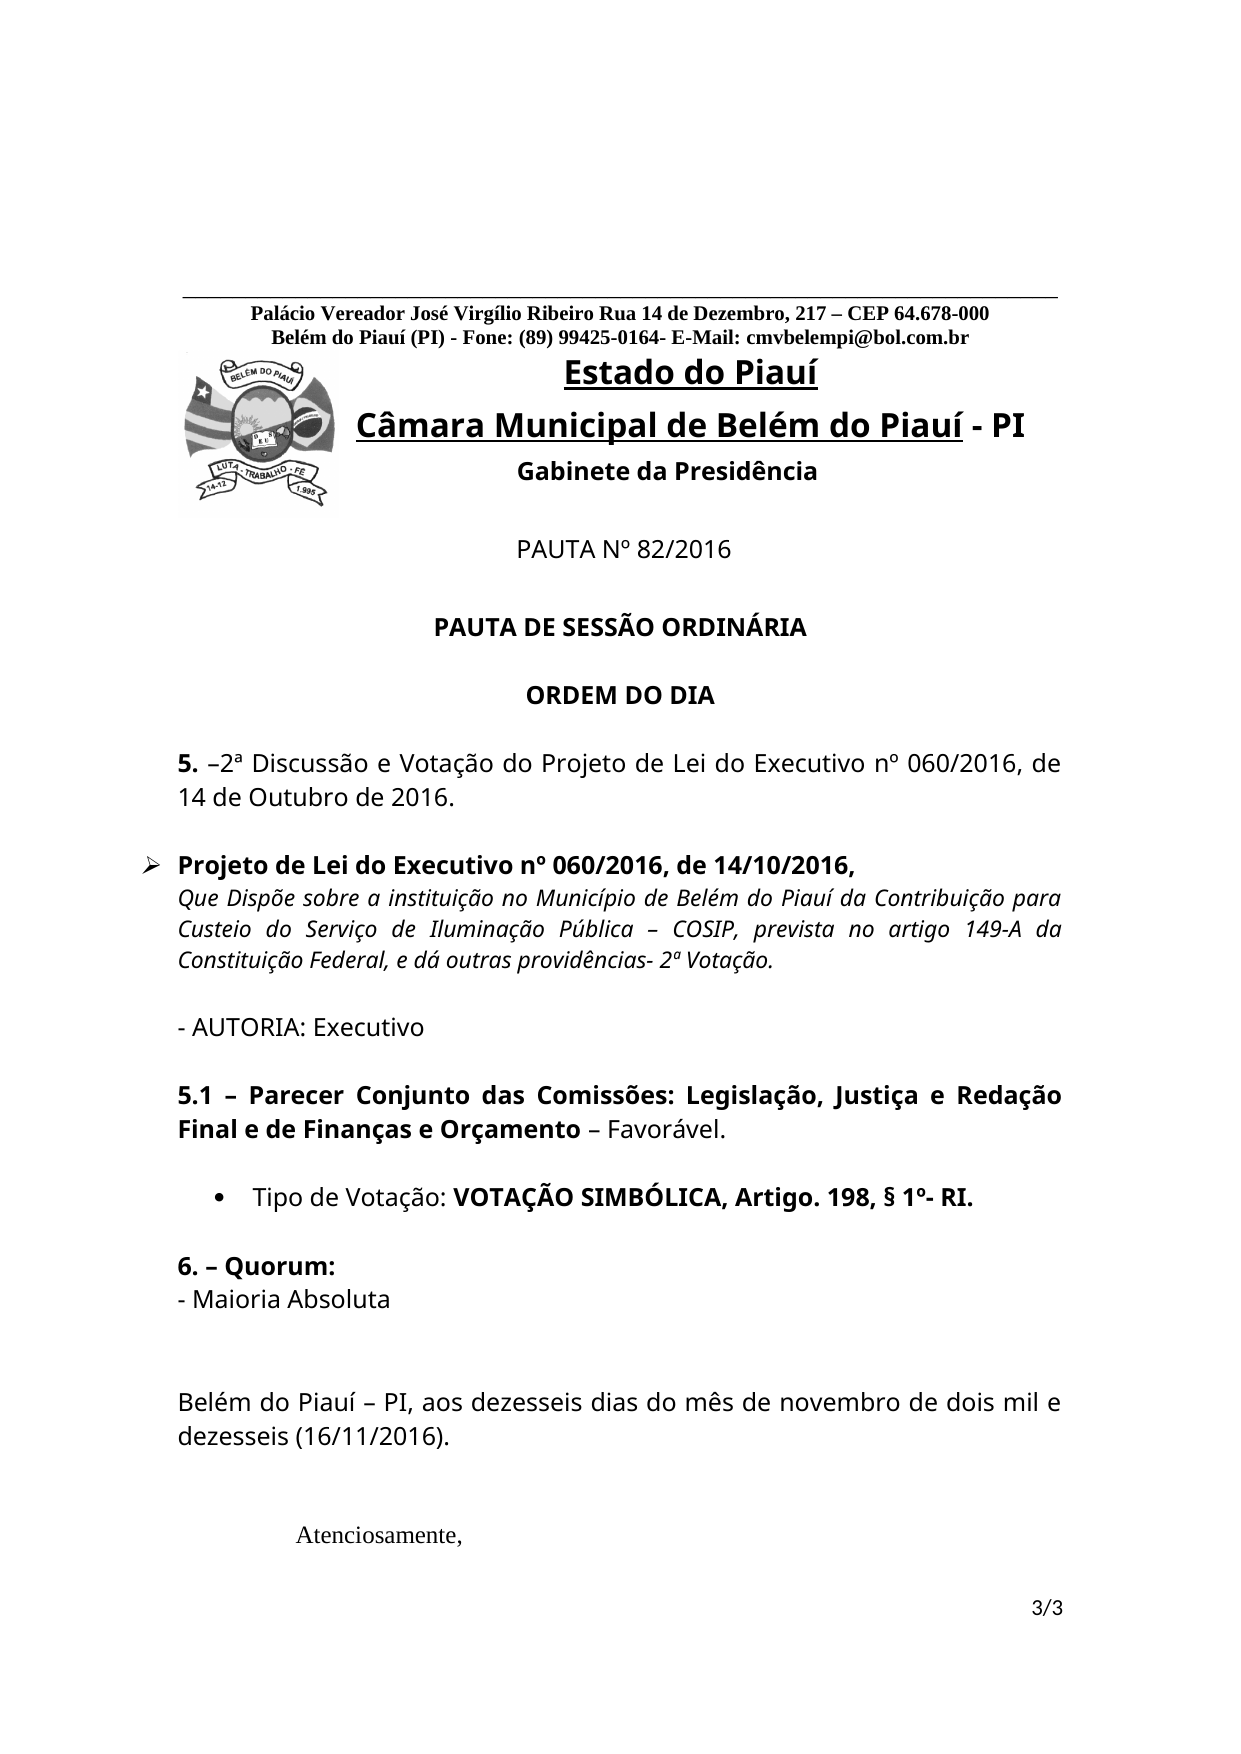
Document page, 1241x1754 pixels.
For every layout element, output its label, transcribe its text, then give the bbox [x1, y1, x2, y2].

text ORDEM DO DIA [177, 677, 1063, 712]
text 5.1 – Parecer Conjunto das Comissões: Legislação, Justiça e Redação Final e de Finanças e Orçamento – Favorável. [177, 1078, 1063, 1146]
list - Maioria Absoluta [177, 1282, 1063, 1316]
list 5. –2ª Discussão e Votação do Projeto de Lei do Executivo nº 060/2016, de 14 de Outubro de 2016. [177, 746, 1063, 814]
list Projeto de Lei do Executivo nº 060/2016, de 14/10/2016, [140, 848, 1063, 882]
text PAUTA DE SESSÃO ORDINÁRIA [177, 609, 1063, 643]
list Que Dispõe sobre a instituição no Município de Belém do Piauí da Contribuição para Custeio do Serviço de Iluminação Pública – COSIP, prevista no artigo 149-A da Constituição Federal, e dá outras providências- 2ª Votação. [177, 882, 1063, 976]
text - AUTORIA: Executivo [177, 1010, 1063, 1044]
list Atenciosamente, [295, 1521, 1063, 1549]
list Tipo de Votação: VOTAÇÃO SIMBÓLICA, Artigo. 198, § 1º- RI. [215, 1180, 1063, 1214]
table_header Estado do Piauí Câmara Municipal de Belém do Piauí - PI Gabinete da Presidência PAUTA Nº 82/2016 [340, 349, 1078, 609]
text Belém do Piauí – PI, aos dezesseis dias do mês de novembro de dois mil e dezesseis (16/11/2016). [177, 1384, 1063, 1452]
table_header [27, 349, 339, 609]
text 6. – Quorum: [177, 1248, 1063, 1282]
